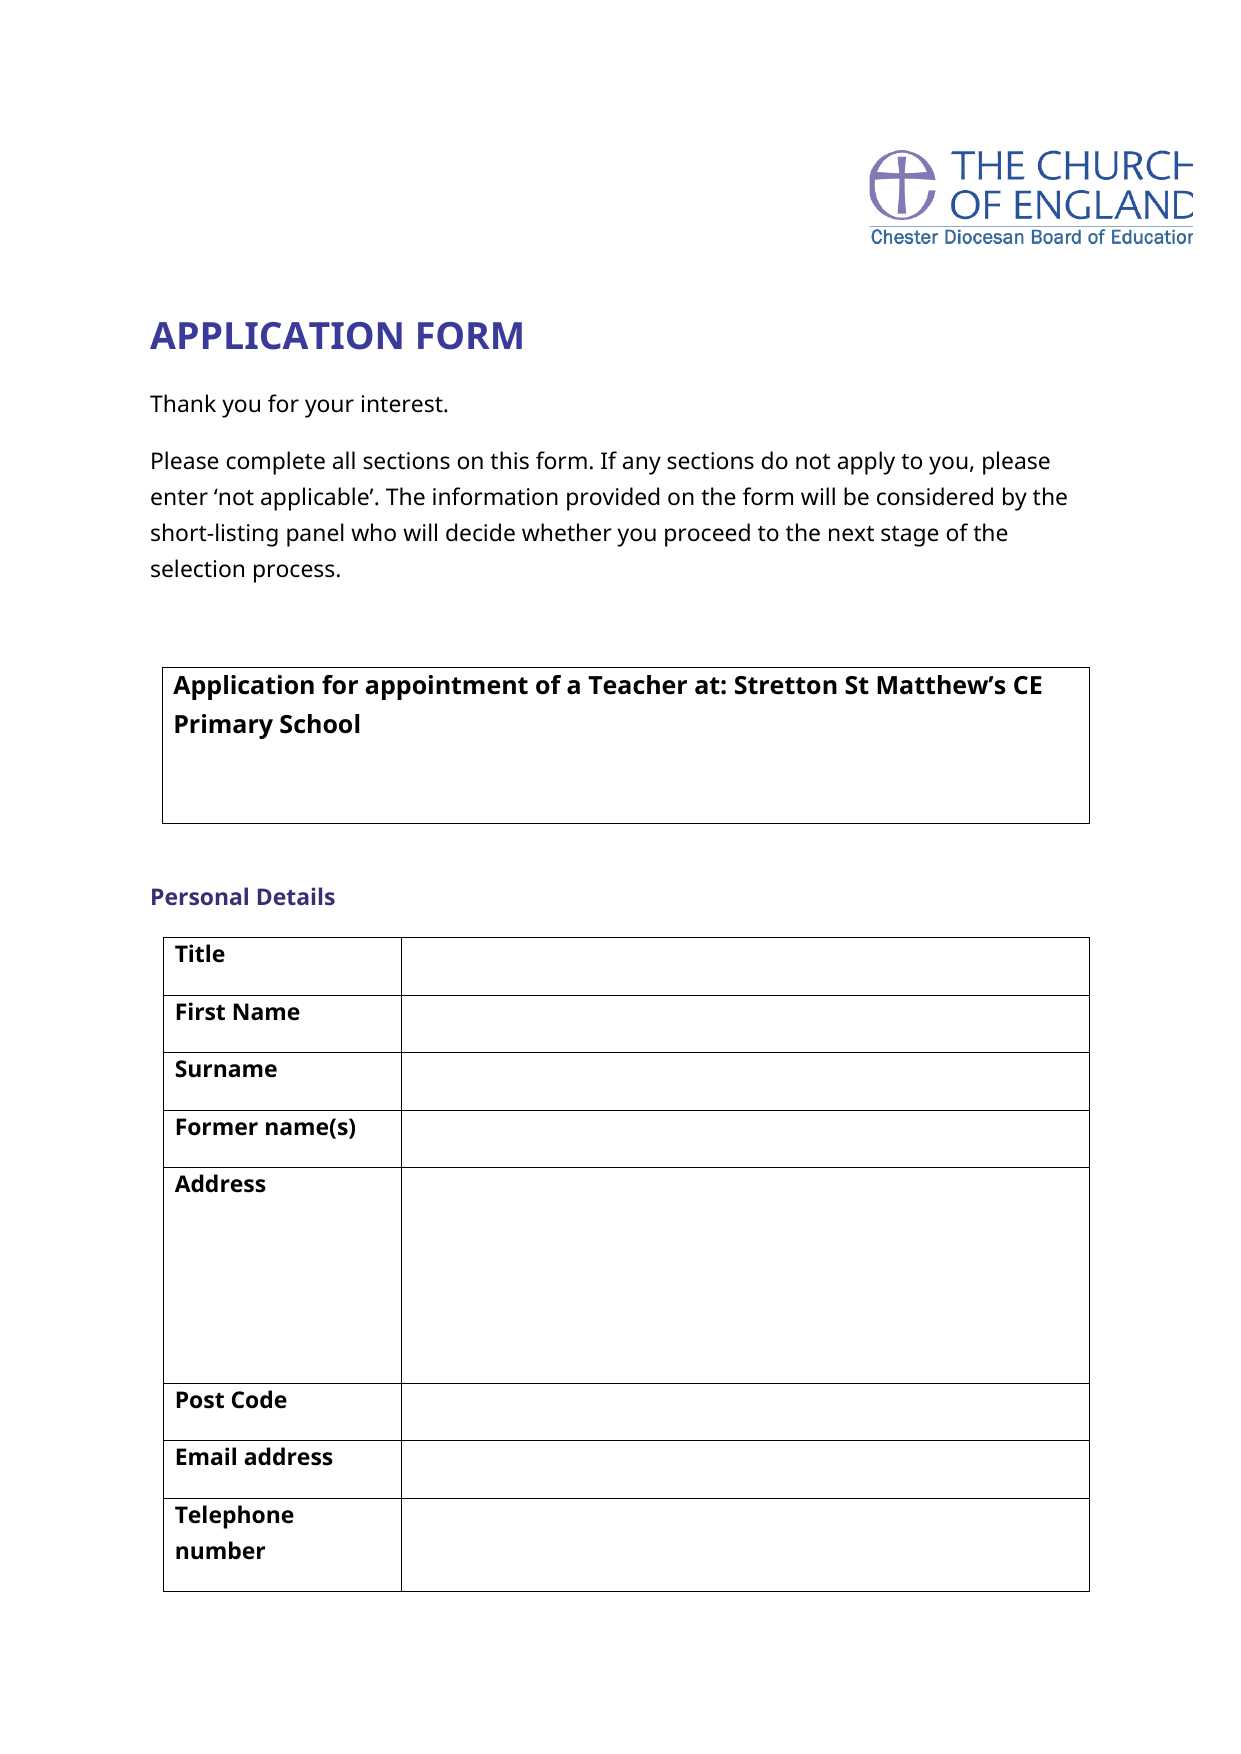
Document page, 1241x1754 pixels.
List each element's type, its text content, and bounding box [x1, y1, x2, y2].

table_cell [402, 1384, 1089, 1440]
table_cell Email address [164, 1441, 401, 1498]
text APPLICATION FORM [150, 309, 1090, 360]
table_cell [402, 996, 1089, 1052]
table_cell Post Code [164, 1384, 401, 1440]
table_cell [402, 1111, 1089, 1167]
table_cell Former name(s) [164, 1111, 401, 1167]
table_cell [402, 1499, 1089, 1591]
table_cell [402, 1441, 1089, 1498]
table_header Application for appointment of a Teacher at: Stretton St Matthew’s CE Primary School [163, 668, 1089, 823]
table_header [402, 938, 1089, 995]
table_cell Address [164, 1168, 401, 1383]
table_cell Telephone number [164, 1499, 401, 1591]
text Please complete all sections on this form. If any sections do not apply to you, please enter ‘not applicable’. The information provided on the form will be considered by the short-listing panel who will decide whether you proceed to the next stage of the selection process. [150, 445, 1090, 584]
table_cell [402, 1053, 1089, 1109]
text Personal Details [150, 881, 1090, 912]
table_cell [402, 1168, 1089, 1383]
table_cell First Name [164, 996, 401, 1052]
text Thank you for your interest. [150, 388, 1090, 420]
table_cell Surname [164, 1053, 401, 1109]
table_header Title [164, 938, 401, 995]
